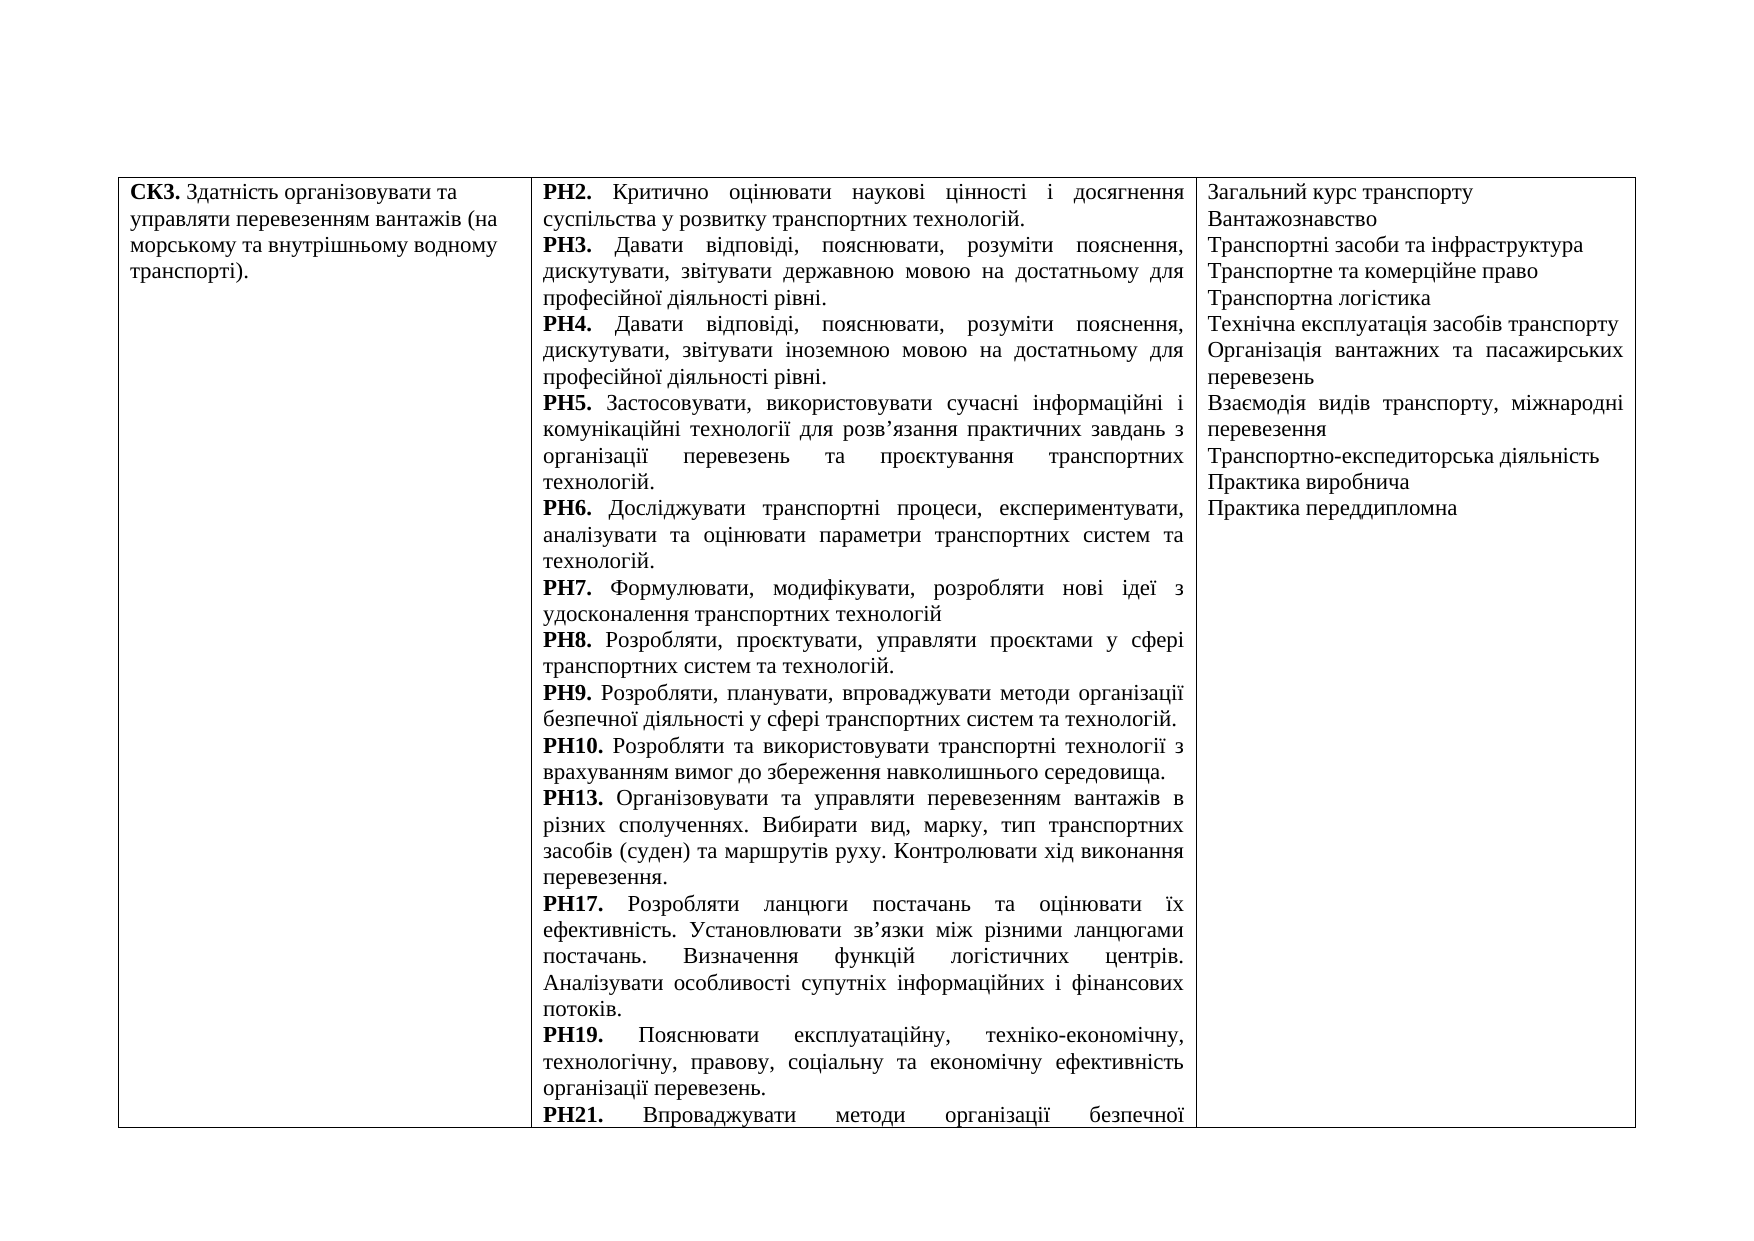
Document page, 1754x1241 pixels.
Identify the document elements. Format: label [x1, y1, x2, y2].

table_cell [1197, 178, 1635, 1127]
table_cell [119, 178, 531, 1127]
table_cell [532, 178, 1196, 1127]
